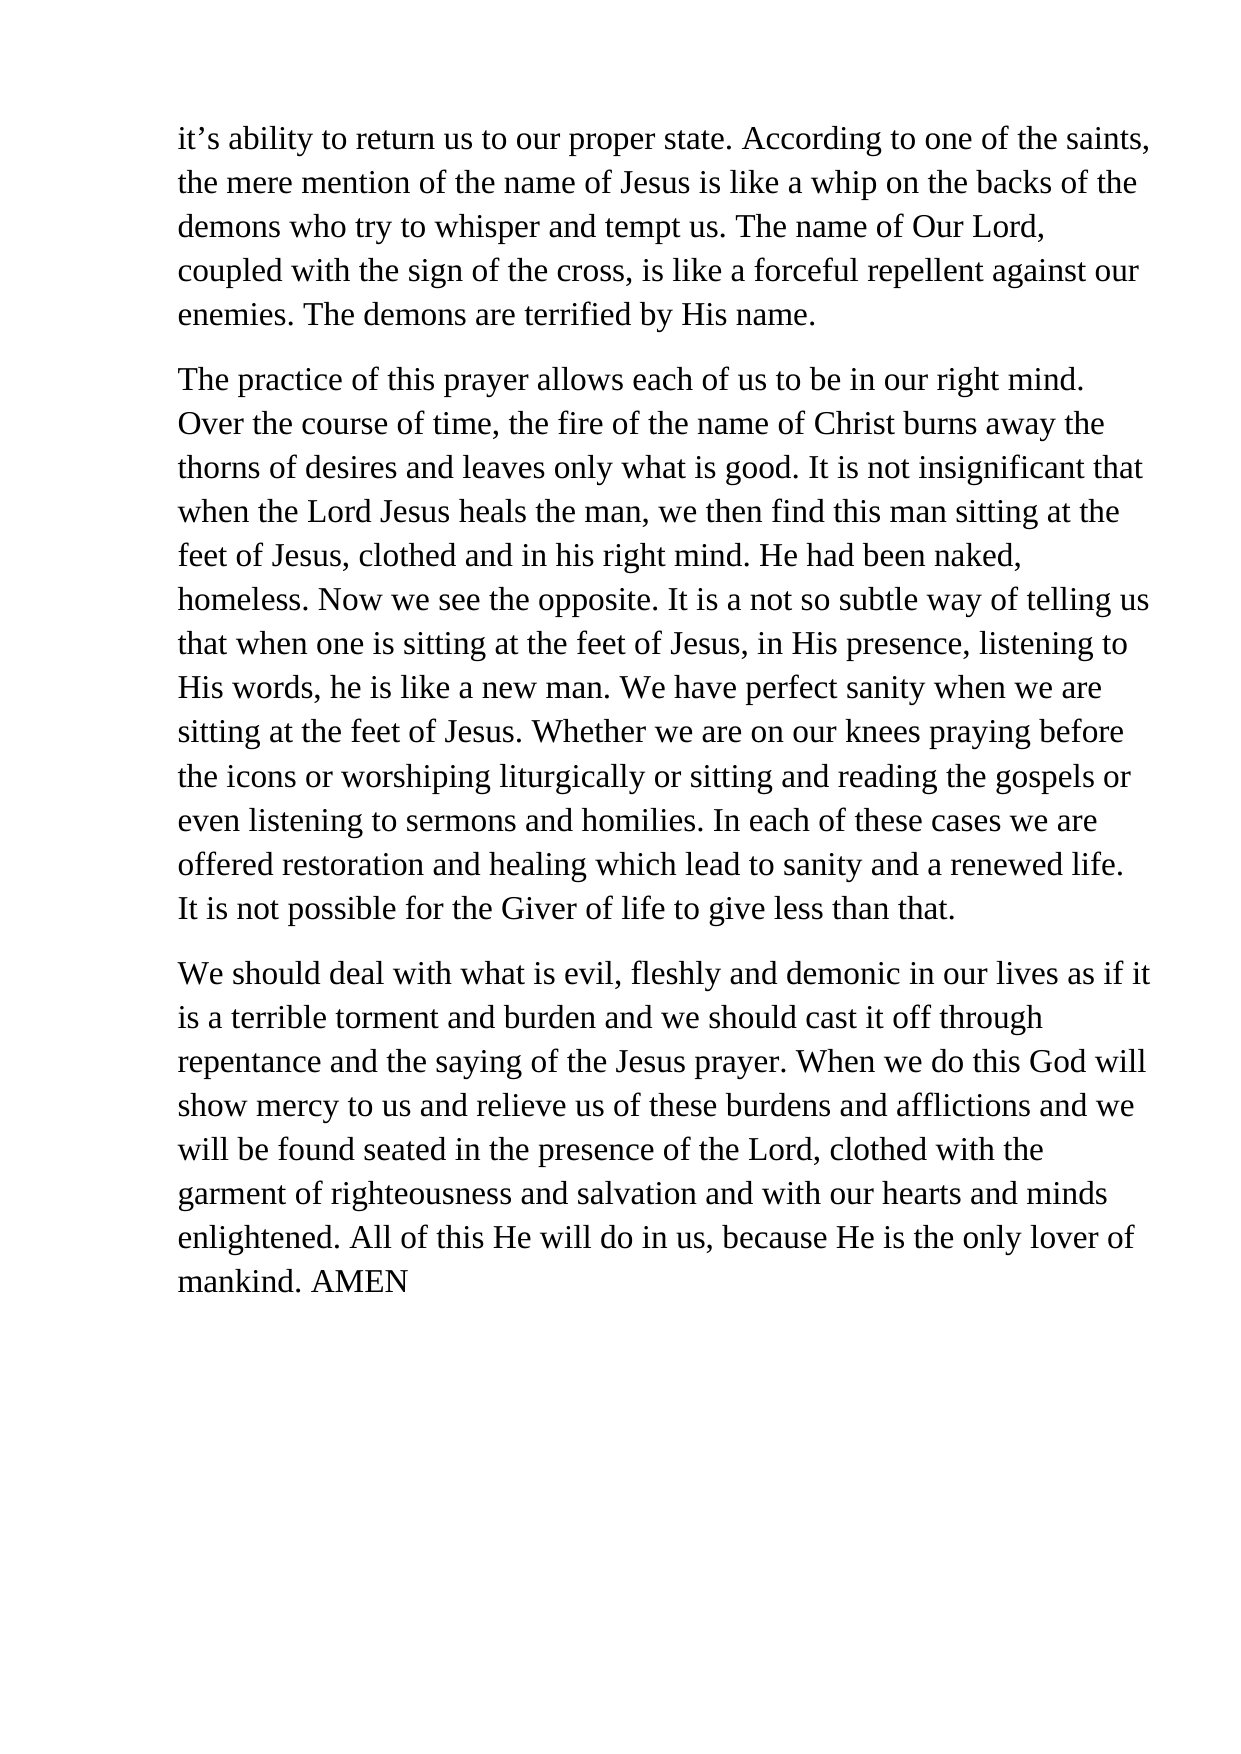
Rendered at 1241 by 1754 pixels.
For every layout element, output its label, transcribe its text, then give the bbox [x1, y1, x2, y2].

text The practice of this prayer allows each of us to be in our right mind. Over the course of time, the fire of the name of Christ burns away the thorns of desires and leaves only what is good. It is not insignificant that when the Lord Jesus heals the man, we then find this man sitting at the feet of Jesus, clothed and in his right mind. He had been naked, homeless. Now we see the opposite. It is a not so subtle way of telling us that when one is sitting at the feet of Jesus, in His presence, listening to His words, he is like a new man. We have perfect sanity when we are sitting at the feet of Jesus. Whether we are on our knees praying before the icons or worshiping liturgically or sitting and reading the gospels or even listening to sermons and homilies. In each of these cases we are offered restoration and healing which lead to sanity and a renewed life. It is not possible for the Giver of life to give less than that. [177, 359, 1152, 926]
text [177, 118, 1152, 333]
text We should deal with what is evil, fleshly and demonic in our lives as if it is a terrible torment and burden and we should cast it off through repentance and the saying of the Jesus prayer. When we do this God will show mercy to us and relieve us of these burdens and afflictions and we will be found seated in the presence of the Lord, clothed with the garment of righteousness and salvation and with our hearts and minds enlightened. All of this He will do in us, because He is the only lover of mankind. AMEN [177, 953, 1152, 1300]
